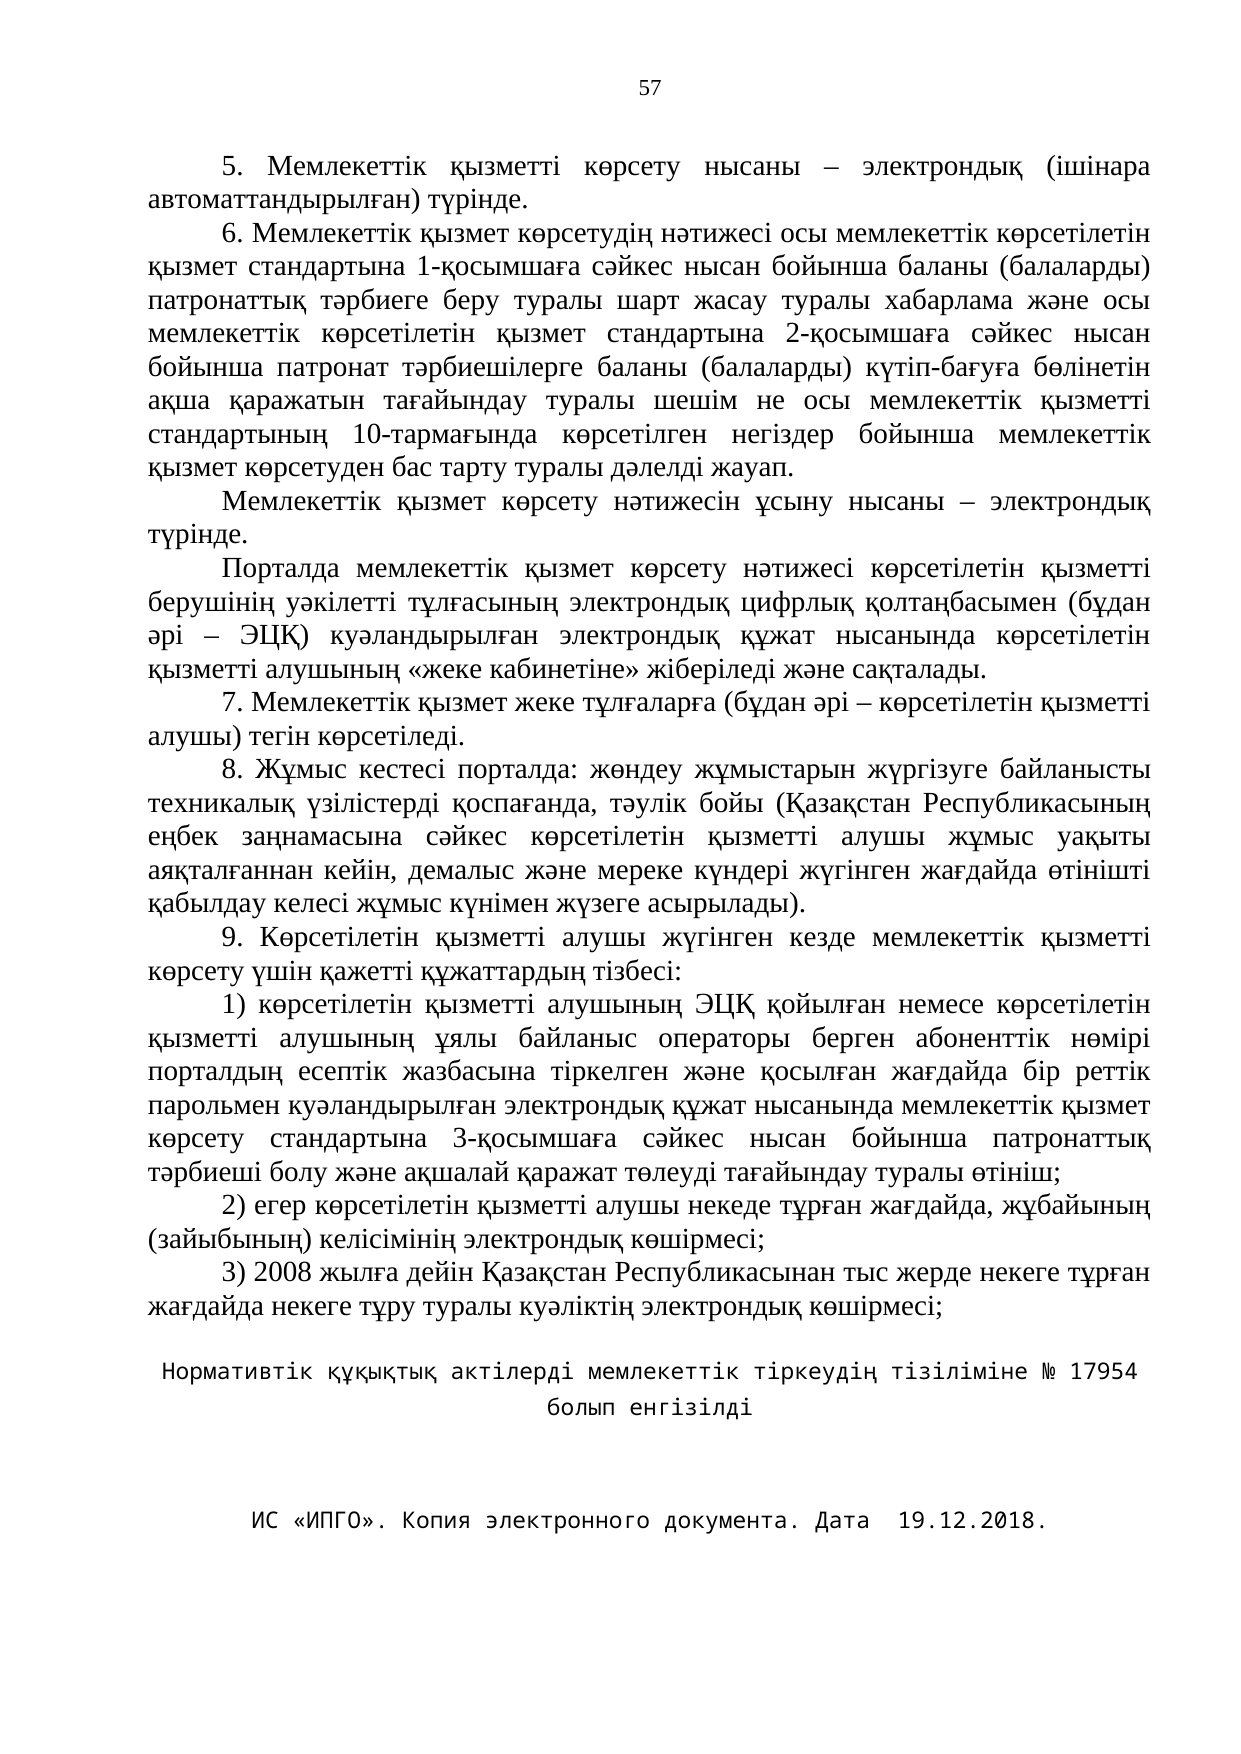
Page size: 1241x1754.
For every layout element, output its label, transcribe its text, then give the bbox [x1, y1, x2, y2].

text 5. Мемлекеттік қызметті көрсету нысаны – электрондық (ішінара автоматтандырылған) түрінде. [148, 148, 1152, 215]
text Мемлекеттік қызмет көрсету нәтижесін ұсыну нысаны – электрондық түрінде. [148, 483, 1152, 550]
text 7. Мемлекеттік қызмет жеке тұлғаларға (бұдан әрі – көрсетілетін қызметті алушы) тегін көрсетіледі. [148, 684, 1152, 751]
text 2) егер көрсетілетін қызметті алушы некеде тұрған жағдайда, жұбайының (зайыбының) келiсiмiнің электрондық көшірмесі; [148, 1187, 1152, 1254]
text 6. Мемлекеттік қызмет көрсетудің нәтижесі осы мемлекеттік көрсетілетін қызмет стандартына 1-қосымшаға сәйкес нысан бойынша баланы (балаларды) патронаттық тәрбиеге беру туралы шарт жасау туралы хабарлама және осы мемлекеттік көрсетілетін қызмет стандартына 2-қосымшаға сәйкес нысан бойынша патронат тәрбиешілерге баланы (балаларды) күтіп-бағуға бөлінетін ақша қаражатын тағайындау туралы шешім не осы мемлекеттік қызметті стандартының 10-тармағында көрсетілген негіздер бойынша мемлекеттік қызмет көрсетуден бас тарту туралы дәлелді жауап. [148, 215, 1152, 483]
text 8. Жұмыс кестесі порталда: жөндеу жұмыстарын жүргізуге байланысты техникалық үзілістерді қоспағанда, тәулік бойы (Қазақстан Республикасының еңбек заңнамасына сәйкес көрсетілетін қызметті алушы жұмыс уақыты аяқталғаннан кейін, демалыс және мереке күндері жүгінген жағдайда өтінішті қабылдау келесі жұмыс күнімен жүзеге асырылады). [148, 751, 1152, 919]
text 1) көрсетілетін қызметті алушының ЭЦҚ қойылған немесе көрсетілетін қызметті алушының ұялы байланыс операторы берген абоненттік нөмірі порталдың есептік жазбасына тіркелген және қосылған жағдайда бір реттік парольмен куәландырылған электрондық құжат нысанында мемлекеттік қызмет көрсету стандартына 3-қосымшаға сәйкес нысан бойынша патронаттық тәрбиеші болу және ақшалай қаражат төлеуді тағайындау туралы өтініш; [148, 986, 1152, 1187]
text 9. Көрсетілетін қызметті алушы жүгінген кезде мемлекеттік қызметті көрсету үшін қажетті құжаттардың тізбесі: [148, 919, 1152, 986]
text 3) 2008 жылға дейін Қазақстан Республикасынан тыс жерде некеге тұрған жағдайда некеге тұру туралы куәліктің электрондық көшірмесі; [148, 1254, 1152, 1322]
text Порталда мемлекеттік қызмет көрсету нәтижесі көрсетілетін қызметті берушінің уәкілетті тұлғасының электрондық цифрлық қолтаңбасымен (бұдан әрі – ЭЦҚ) куәландырылған электрондық құжат нысанында көрсетілетін қызметті алушының «жеке кабинетіне» жіберіледі және сақталады. [148, 550, 1152, 684]
